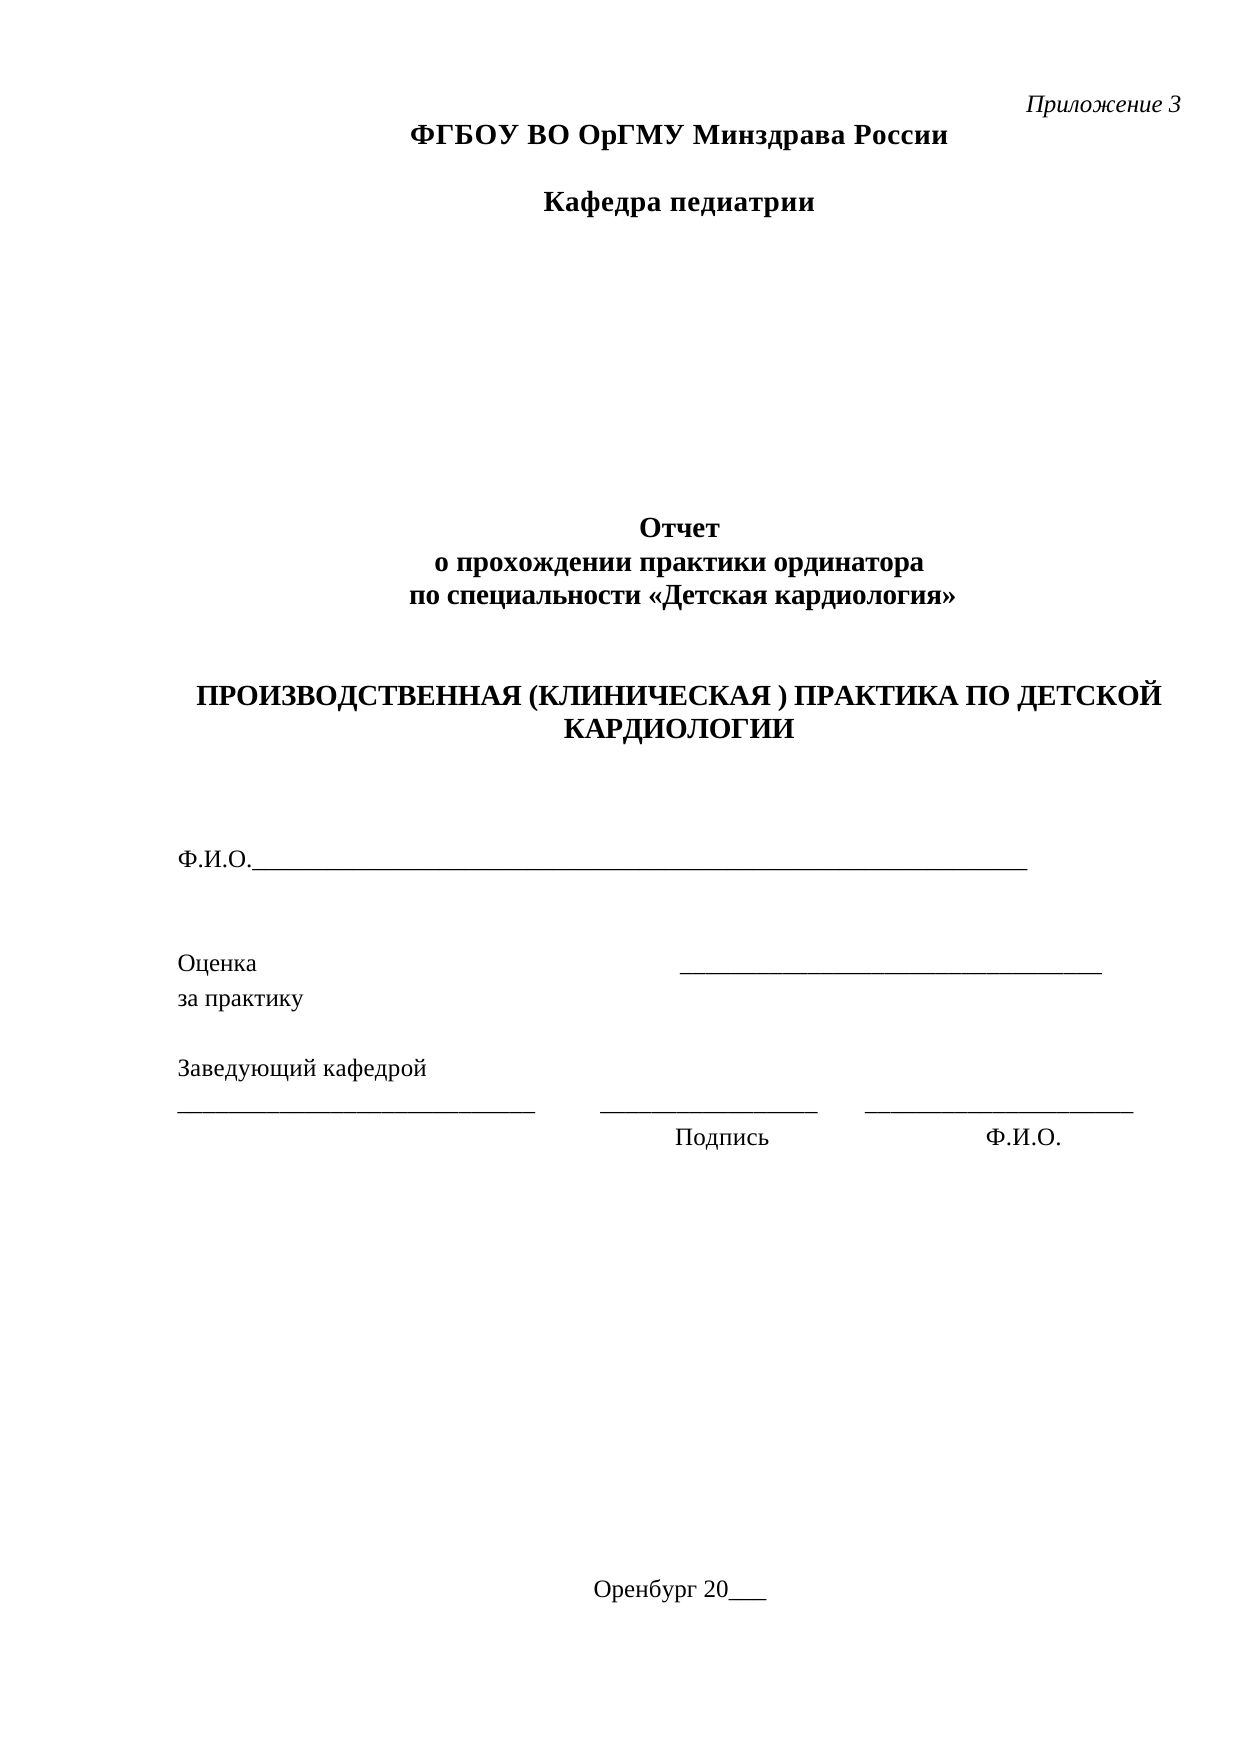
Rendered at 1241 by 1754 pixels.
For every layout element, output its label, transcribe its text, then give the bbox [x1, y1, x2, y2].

table_cell _________________ Подпись [589, 1047, 854, 1186]
text Кафедра педиатрии [177, 184, 1181, 218]
text ПРОИЗВОДСТВЕННАЯ (КЛИНИЧЕСКАЯ ) ПРАКТИКА ПО ДЕТСКОЙ КАРДИОЛОГИИ [177, 678, 1181, 745]
table_cell _____________________ Ф.И.О. [854, 1047, 1192, 1186]
text Ф.И.О.______________________________________________________________ [178, 844, 1181, 873]
text по специальности «Детская кардиология» [177, 577, 1181, 611]
table_header Оценка за практику [166, 908, 589, 1047]
table_header _________________________________ [589, 908, 1192, 1047]
text Оренбург 20___ [177, 1574, 1182, 1603]
text Отчет [177, 510, 1181, 544]
text Приложение 3 [177, 89, 1181, 117]
text ФГБОУ ВО ОрГМУ Минздрава России [177, 117, 1181, 151]
text о прохождении практики ординатора [177, 544, 1181, 577]
table_cell Заведующий кафедрой ____________________________ [166, 1047, 589, 1186]
